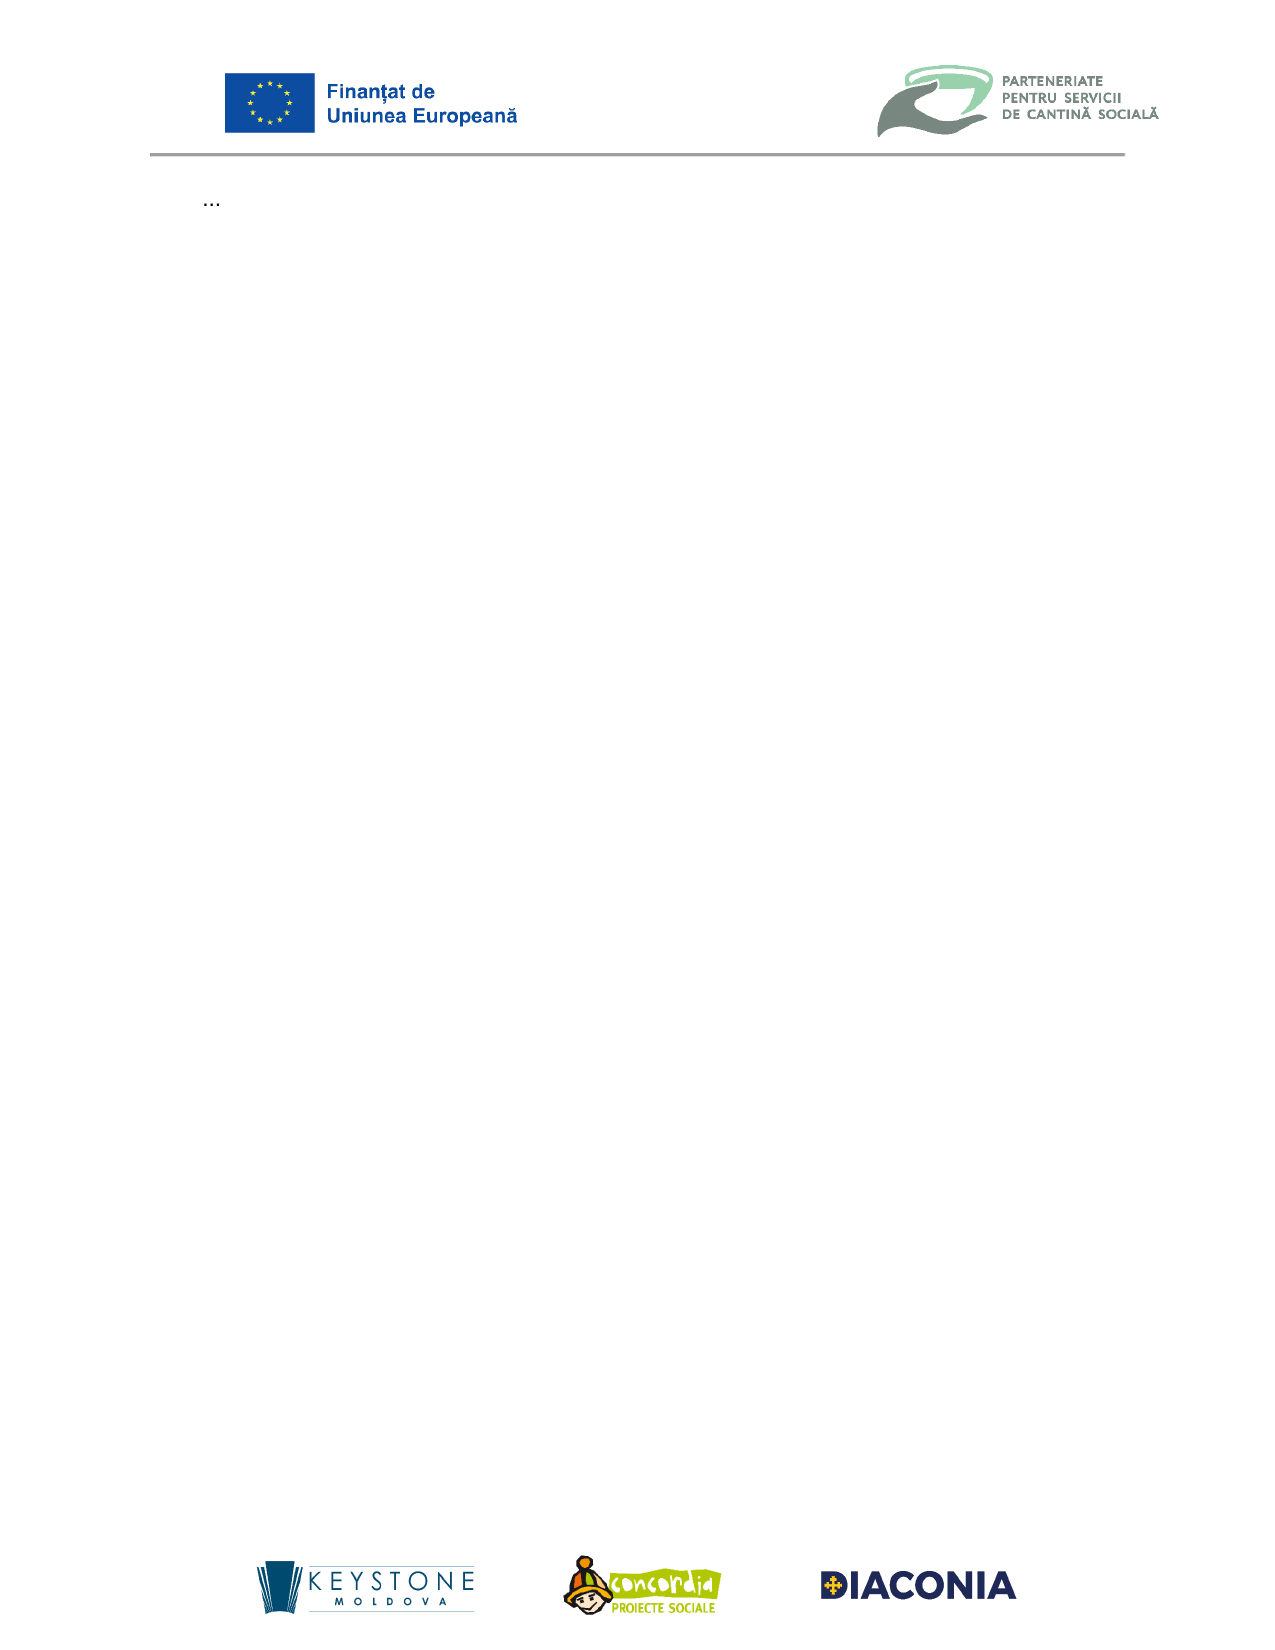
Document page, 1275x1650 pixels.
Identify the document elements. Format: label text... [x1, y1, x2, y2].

picture [127, 37, 1252, 159]
picture [126, 1533, 1146, 1638]
text ... [127, 185, 1139, 212]
